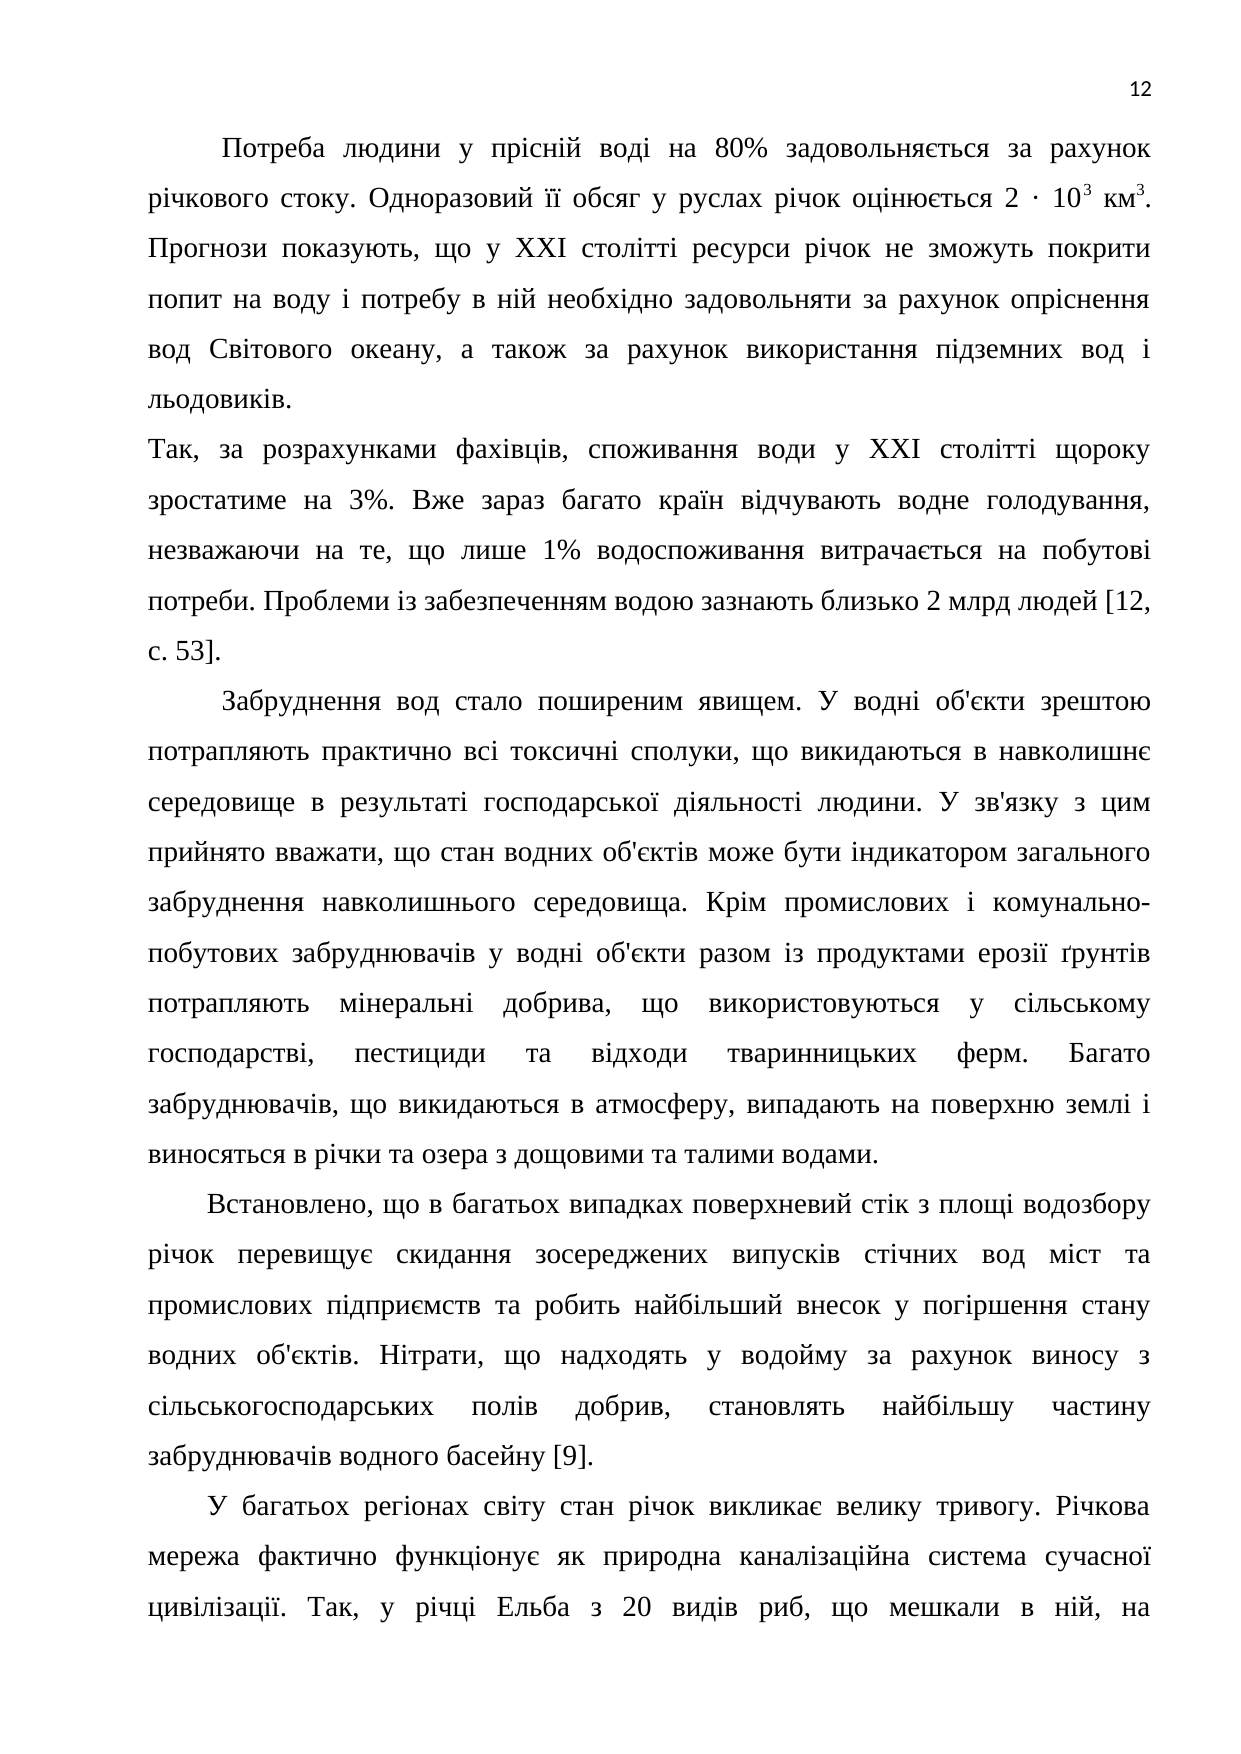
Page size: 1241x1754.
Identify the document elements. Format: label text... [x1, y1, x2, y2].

text Встановлено, що в багатьох випадках поверхневий стік з площі водозбору річок перевищує скидання зосереджених випусків стічних вод міст та промислових підприємств та робить найбільший внесок у погіршення стану водних об'єктів. Нітрати, що надходять у водойму за рахунок виносу з сільськогосподарських полів добрив, становлять найбільшу частину забруднювачів водного басейну [9]. [148, 1186, 1152, 1471]
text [148, 1488, 1152, 1622]
text Забруднення вод стало поширеним явищем. У водні об'єкти зрештою потрапляють практично всі токсичні сполуки, що викидаються в навколишнє середовище в результаті господарської діяльності людини. У зв'язку з цим прийнято вважати, що стан водних об'єктів може бути індикатором загального забруднення навколишнього середовища. Крім промислових і комунально-побутових забруднювачів у водні об'єкти разом із продуктами ерозії ґрунтів потрапляють мінеральні добрива, що використовуються у сільському господарстві, пестициди та відходи тваринницьких ферм. Багато забруднювачів, що викидаються в атмосферу, випадають на поверхню землі і виносяться в річки та озера з дощовими та талими водами. [148, 683, 1152, 1169]
text Так, за розрахунками фахівців, споживання води у ХХI столітті щороку зростатиме на 3%. Вже зараз багато країн відчувають водне голодування, незважаючи на те, що лише 1% водоспоживання витрачається на побутові потреби. Проблеми із забезпеченням водою зазнають близько 2 млрд людей [12, с. 53]. [148, 432, 1152, 666]
text Потреба людини у прісній воді на 80% задовольняється за рахунок річкового стоку. Одноразовий її обсяг у руслах річок оцінюється 2 · 103 км3. Прогнози показують, що у ХХI столітті ресурси річок не зможуть покрити попит на воду і потребу в ній необхідно задовольняти за рахунок опріснення вод Світового океану, а також за рахунок використання підземних вод і льодовиків. [148, 130, 1152, 415]
